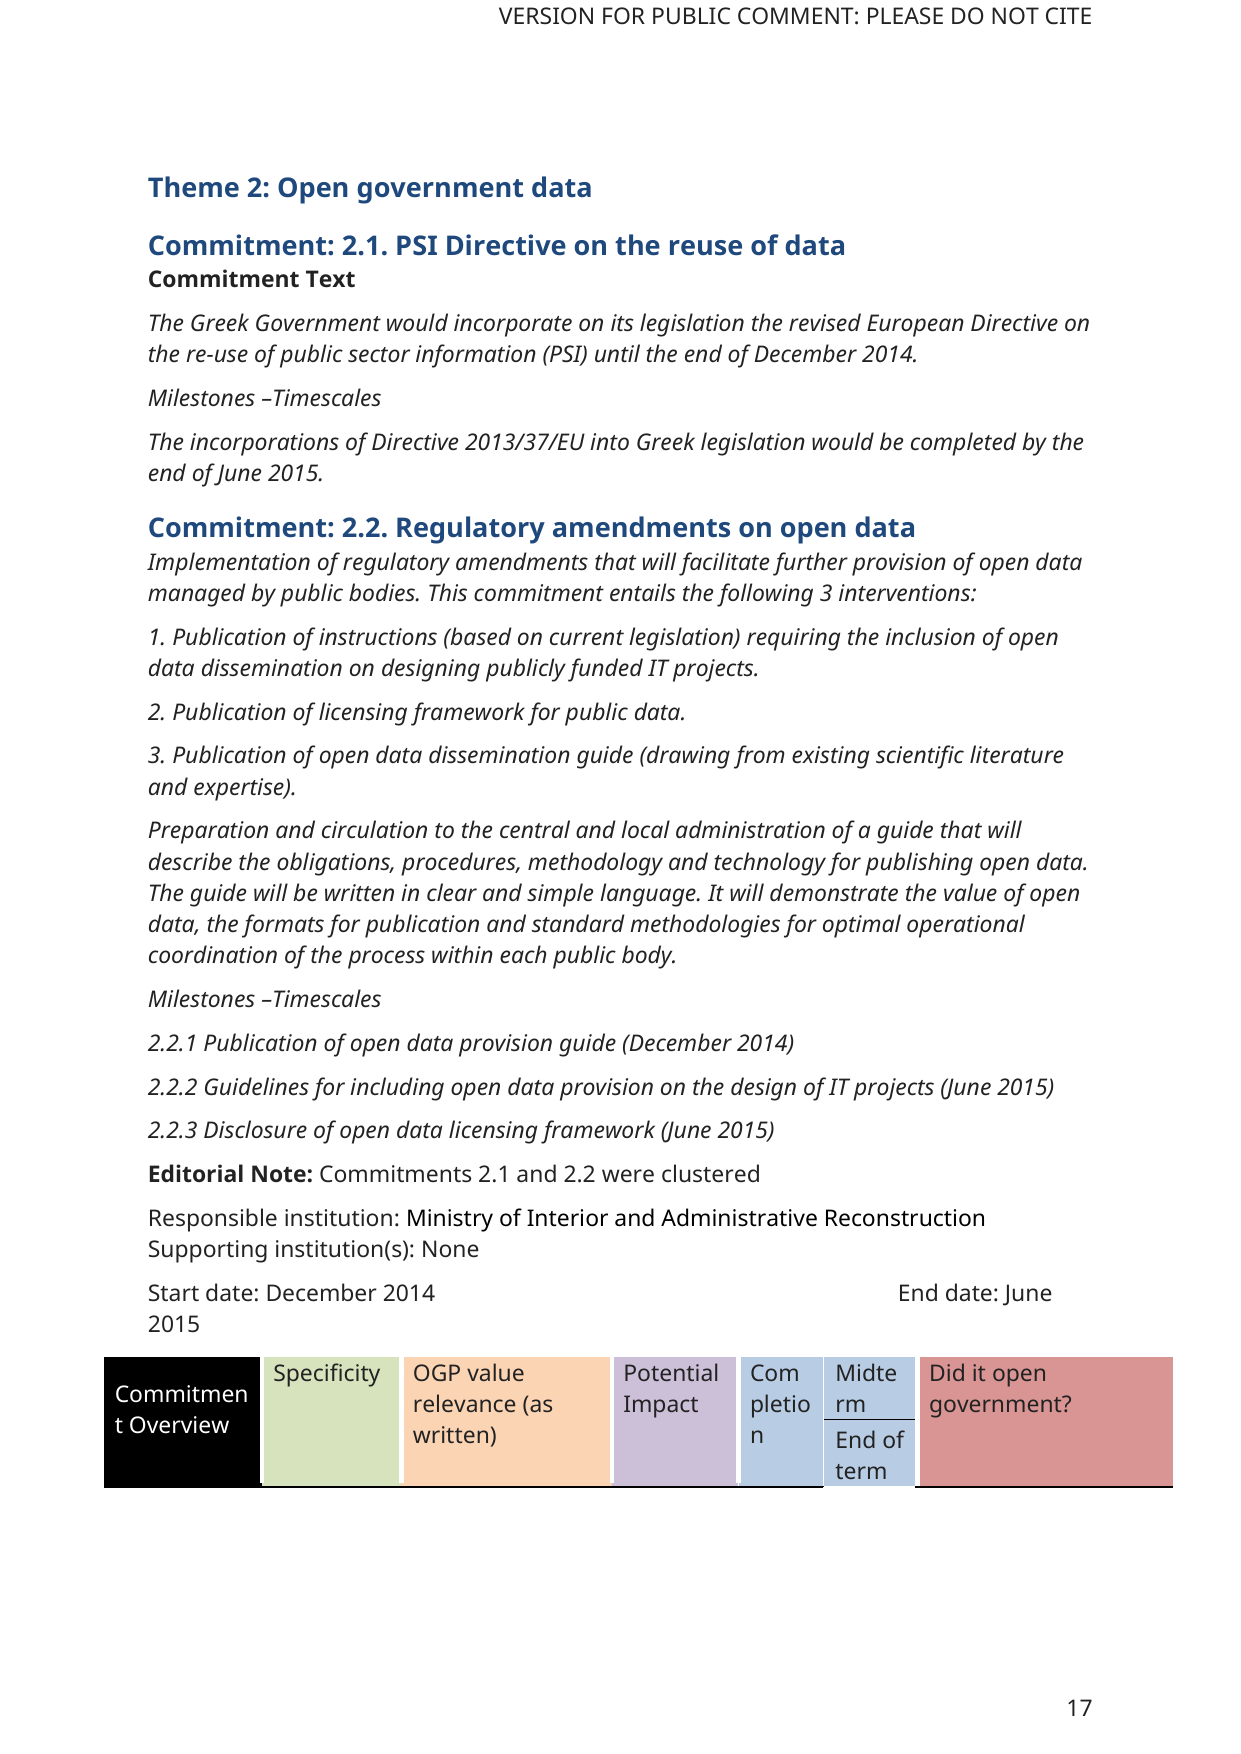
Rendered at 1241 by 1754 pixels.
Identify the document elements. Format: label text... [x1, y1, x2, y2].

text The Greek Government would incorporate on its legislation the revised European Directive on the re-use of public sector information (PSI) until the end of December 2014. [148, 307, 1093, 369]
table_header Commitment Overview [104, 1357, 262, 1486]
text Implementation of regulatory amendments that will facilitate further provision of open data managed by public bodies. This commitment entails the following 3 interventions: [148, 546, 1093, 608]
text The incorporations of Directive 2013/37/EU into Greek legislation would be completed by the end of June 2015. [148, 426, 1093, 488]
text Start date: December 2014 End date: June 2015 [148, 1277, 1093, 1339]
text Supporting institution(s): None [148, 1233, 1093, 1264]
table_header Did it open government? [920, 1357, 1173, 1486]
table_header Specificity [262, 1357, 401, 1486]
text Commitment Text [148, 263, 1093, 294]
table_header OGP value relevance (as written) [401, 1357, 612, 1486]
text Milestones –Timescales [148, 382, 1093, 413]
table_header Midterm [824, 1357, 915, 1419]
text 2.2.1 Publication of open data provision guide (December 2014) [148, 1027, 1093, 1058]
text 2. Publication of licensing framework for public data. [148, 696, 1093, 727]
table_header Potential Impact [612, 1357, 738, 1486]
subtitle Commitment: 2.2. Regulatory amendments on open data [148, 509, 1093, 546]
text Milestones –Timescales [148, 983, 1093, 1014]
table_header Completion [739, 1357, 823, 1486]
text 2.2.3 Disclosure of open data licensing framework (June 2015) [148, 1114, 1093, 1146]
text Responsible institution: Ministry of Interior and Administrative Reconstruction [148, 1202, 1093, 1233]
text 3. Publication of open data dissemination guide (drawing from existing scientific literature and expertise). [148, 739, 1093, 802]
text Preparation and circulation to the central and local administration of a guide that will describe the obligations, procedures, methodology and technology for publishing open data. The guide will be written in clear and simple language. It will demonstrate the value of open data, the formats for publication and standard methodologies for optimal operational coordination of the process within each public body. [148, 814, 1093, 971]
table_cell End of term [824, 1420, 915, 1486]
subtitle Theme 2: Open government data [148, 168, 1093, 205]
text Editorial Note: Commitments 2.1 and 2.2 were clustered [148, 1158, 1093, 1189]
subtitle Commitment: 2.1. PSI Directive on the reuse of data [148, 226, 1093, 263]
text 1. Publication of instructions (based on current legislation) requiring the inclusion of open data dissemination on designing publicly funded IT projects. [148, 621, 1093, 683]
text 2.2.2 Guidelines for including open data provision on the design of IT projects (June 2015) [148, 1071, 1093, 1102]
